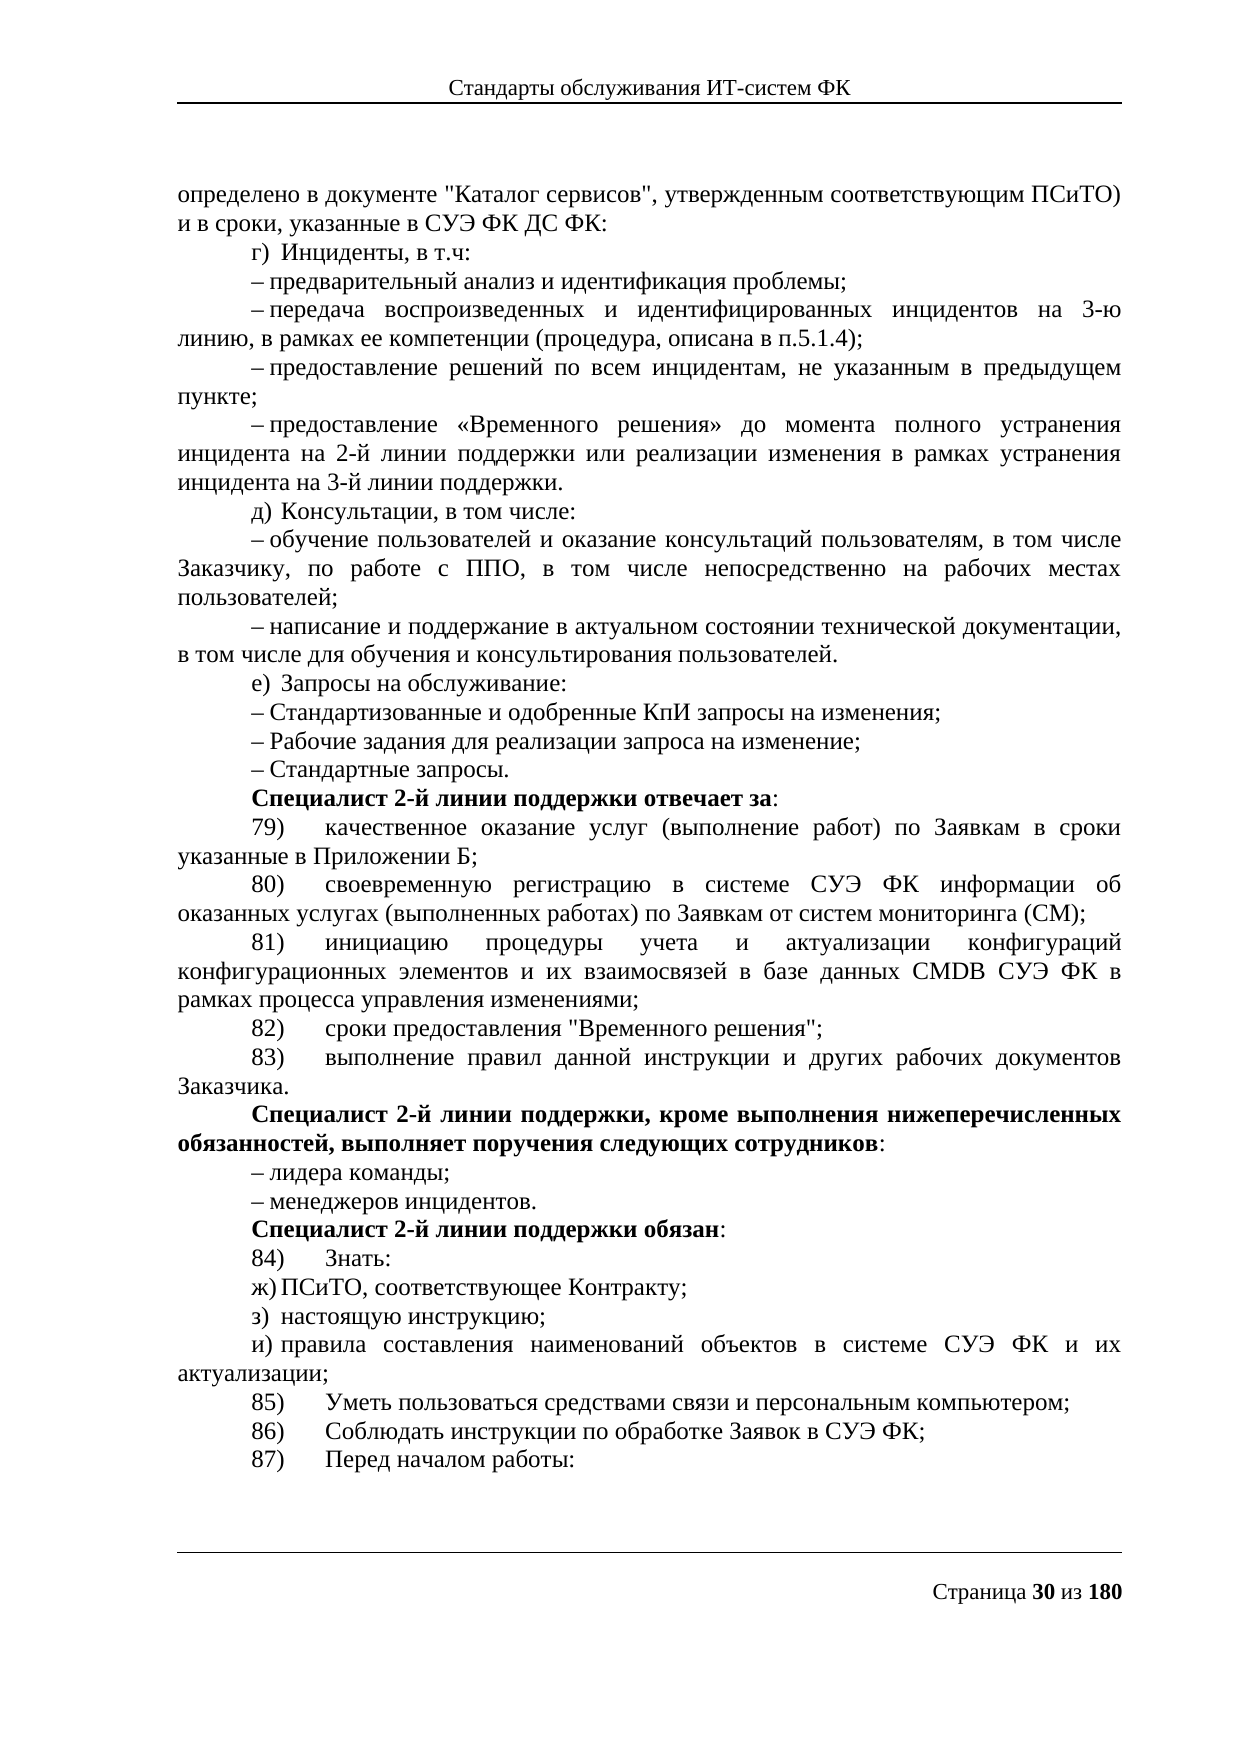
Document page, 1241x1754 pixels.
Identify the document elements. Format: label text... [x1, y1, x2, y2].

text Рабочие задания для реализации запроса на изменение; [177, 726, 1122, 754]
text настоящую инструкцию; [177, 1301, 1122, 1329]
text Стандартизованные и одобренные КпИ запросы на изменения; [177, 697, 1122, 726]
text Уметь пользоваться средствами связи и персональным компьютером; [177, 1387, 1122, 1416]
text Специалист 2-й линии поддержки обязан: [177, 1214, 1122, 1243]
text Консультации, в том числе: [177, 496, 1122, 524]
text своевременную регистрацию в системе СУЭ ФК информации об оказанных услугах (выполненных работах) по Заявкам от систем мониторинга (СМ); [177, 869, 1122, 927]
text Запросы на обслуживание: [177, 668, 1122, 697]
text инициацию процедуры учета и актуализации конфигураций конфигурационных элементов и их взаимосвязей в базе данных CMDB СУЭ ФК в рамках процесса управления изменениями; [177, 927, 1122, 1013]
text Знать: [177, 1243, 1122, 1272]
text написание и поддержание в актуальном состоянии технической документации, в том числе для обучения и консультирования пользователей. [177, 611, 1122, 668]
text правила составления наименований объектов в системе СУЭ ФК и их актуализации; [177, 1329, 1122, 1387]
text сроки предоставления "Временного решения"; [177, 1013, 1122, 1042]
text менеджеров инцидентов. [177, 1186, 1122, 1214]
text Стандартные запросы. [177, 754, 1122, 783]
text предоставление «Временного решения» до момента полного устранения инцидента на 2-й линии поддержки или реализации изменения в рамках устранения инцидента на 3-й линии поддержки. [177, 409, 1122, 496]
text Перед началом работы: [177, 1444, 1122, 1473]
text обучение пользователей и оказание консультаций пользователям, в том числе Заказчику, по работе с ППО, в том числе непосредственно на рабочих местах пользователей; [177, 524, 1122, 611]
text предварительный анализ и идентификация проблемы; [177, 266, 1122, 294]
text Инциденты, в т.ч: [177, 237, 1122, 266]
text ПСиТО, соответствующее Контракту; [177, 1272, 1122, 1301]
text Специалист 2-й линии поддержки, кроме выполнения нижеперечисленных обязанностей, выполняет поручения следующих сотрудников: [177, 1099, 1122, 1157]
text лидера команды; [177, 1157, 1122, 1186]
text качественное оказание услуг (выполнение работ) по Заявкам в сроки указанные в Приложении Б; [177, 812, 1122, 869]
text Специалист 2-й линии поддержки отвечает за: [177, 783, 1122, 812]
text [177, 179, 1122, 237]
text выполнение правил данной инструкции и других рабочих документов Заказчика. [177, 1042, 1122, 1099]
text Соблюдать инструкции по обработке Заявок в СУЭ ФК; [177, 1416, 1122, 1444]
text передача воспроизведенных и идентифицированных инцидентов на 3-ю линию, в рамках ее компетенции (процедура, описана в п.5.1.4); [177, 294, 1122, 352]
text предоставление решений по всем инцидентам, не указанным в предыдущем пункте; [177, 352, 1122, 409]
